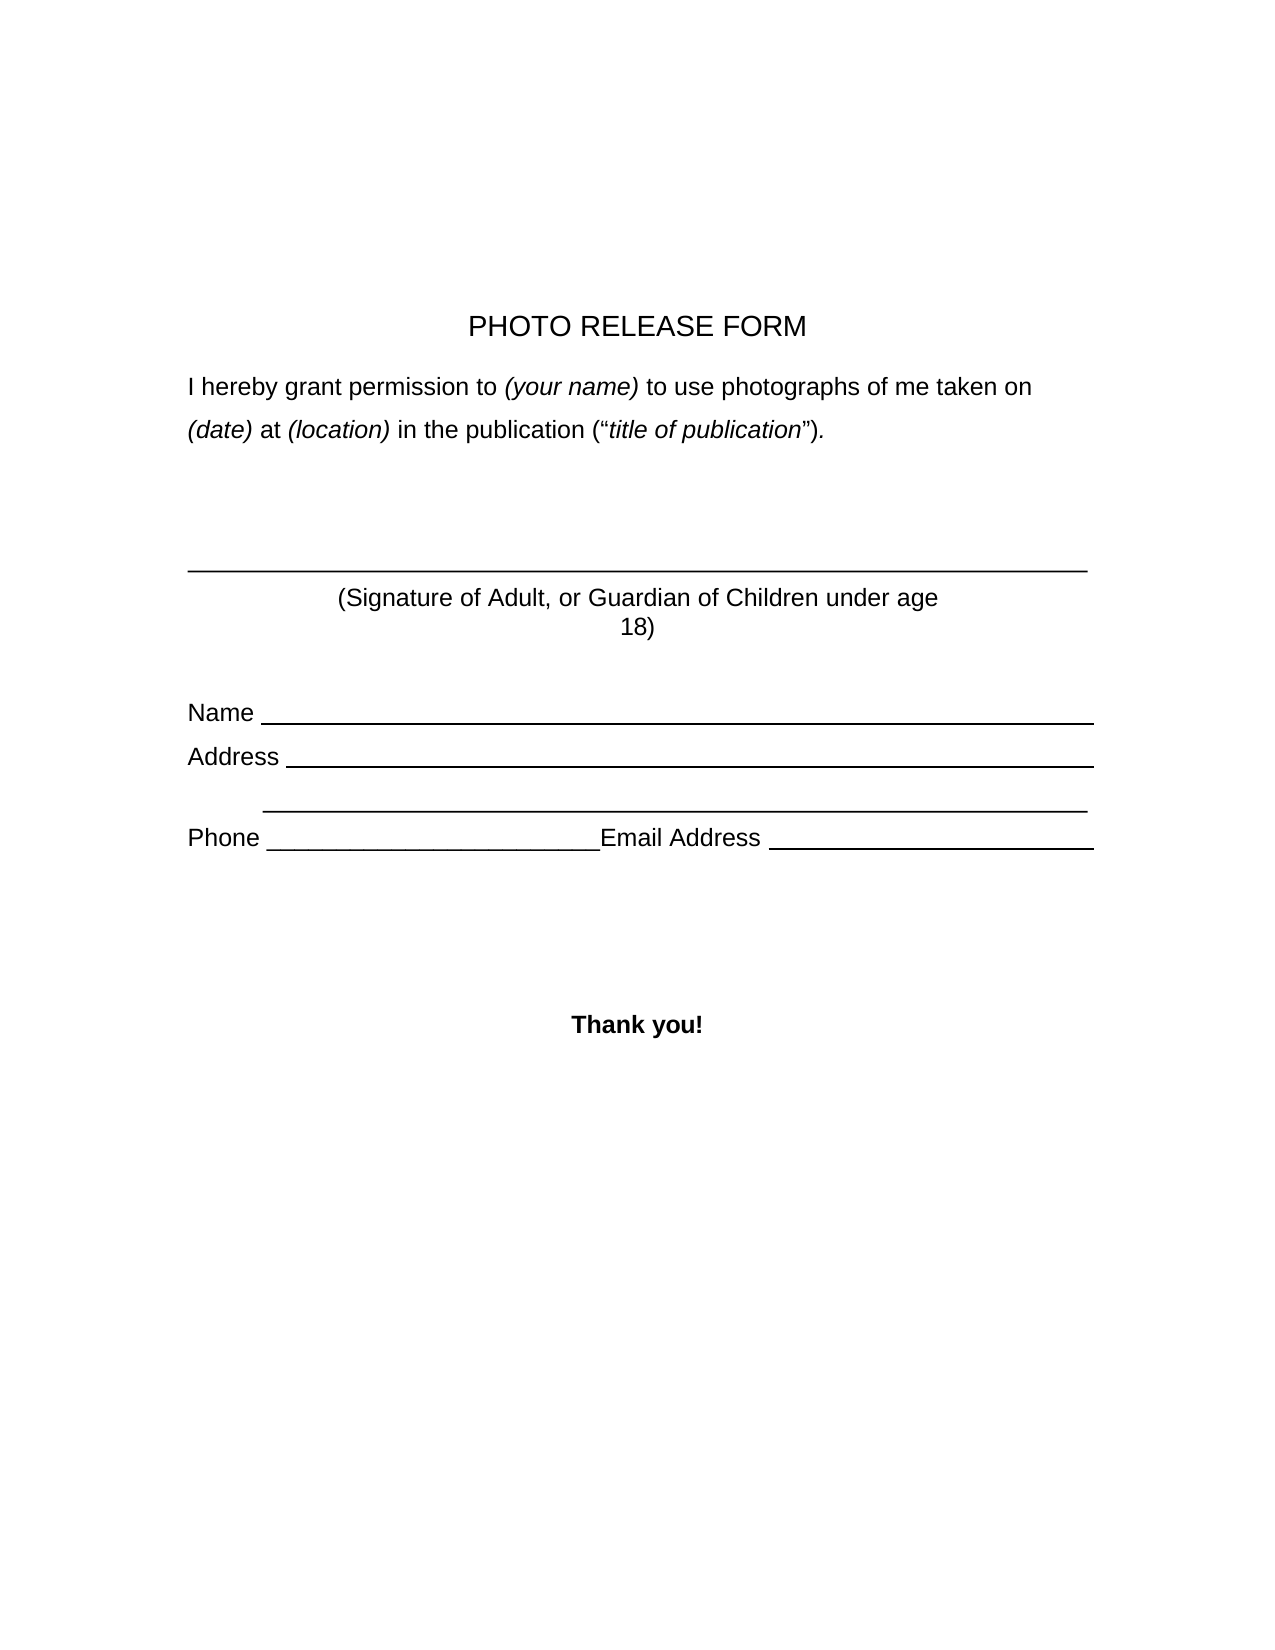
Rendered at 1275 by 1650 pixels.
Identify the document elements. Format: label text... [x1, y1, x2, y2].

text PHOTO RELEASE FORM [317, 309, 958, 343]
text Phone ________________________Email Address [187, 823, 1094, 852]
text Name Address [187, 698, 1094, 770]
text Thank you! [317, 1010, 958, 1039]
text I hereby grant permission to (your name) to use photographs of me taken on (date) at (location) in the publication (“title of publication”). [187, 372, 1089, 443]
text (Signature of Adult, or Guardian of Children under age 18) [318, 583, 958, 641]
